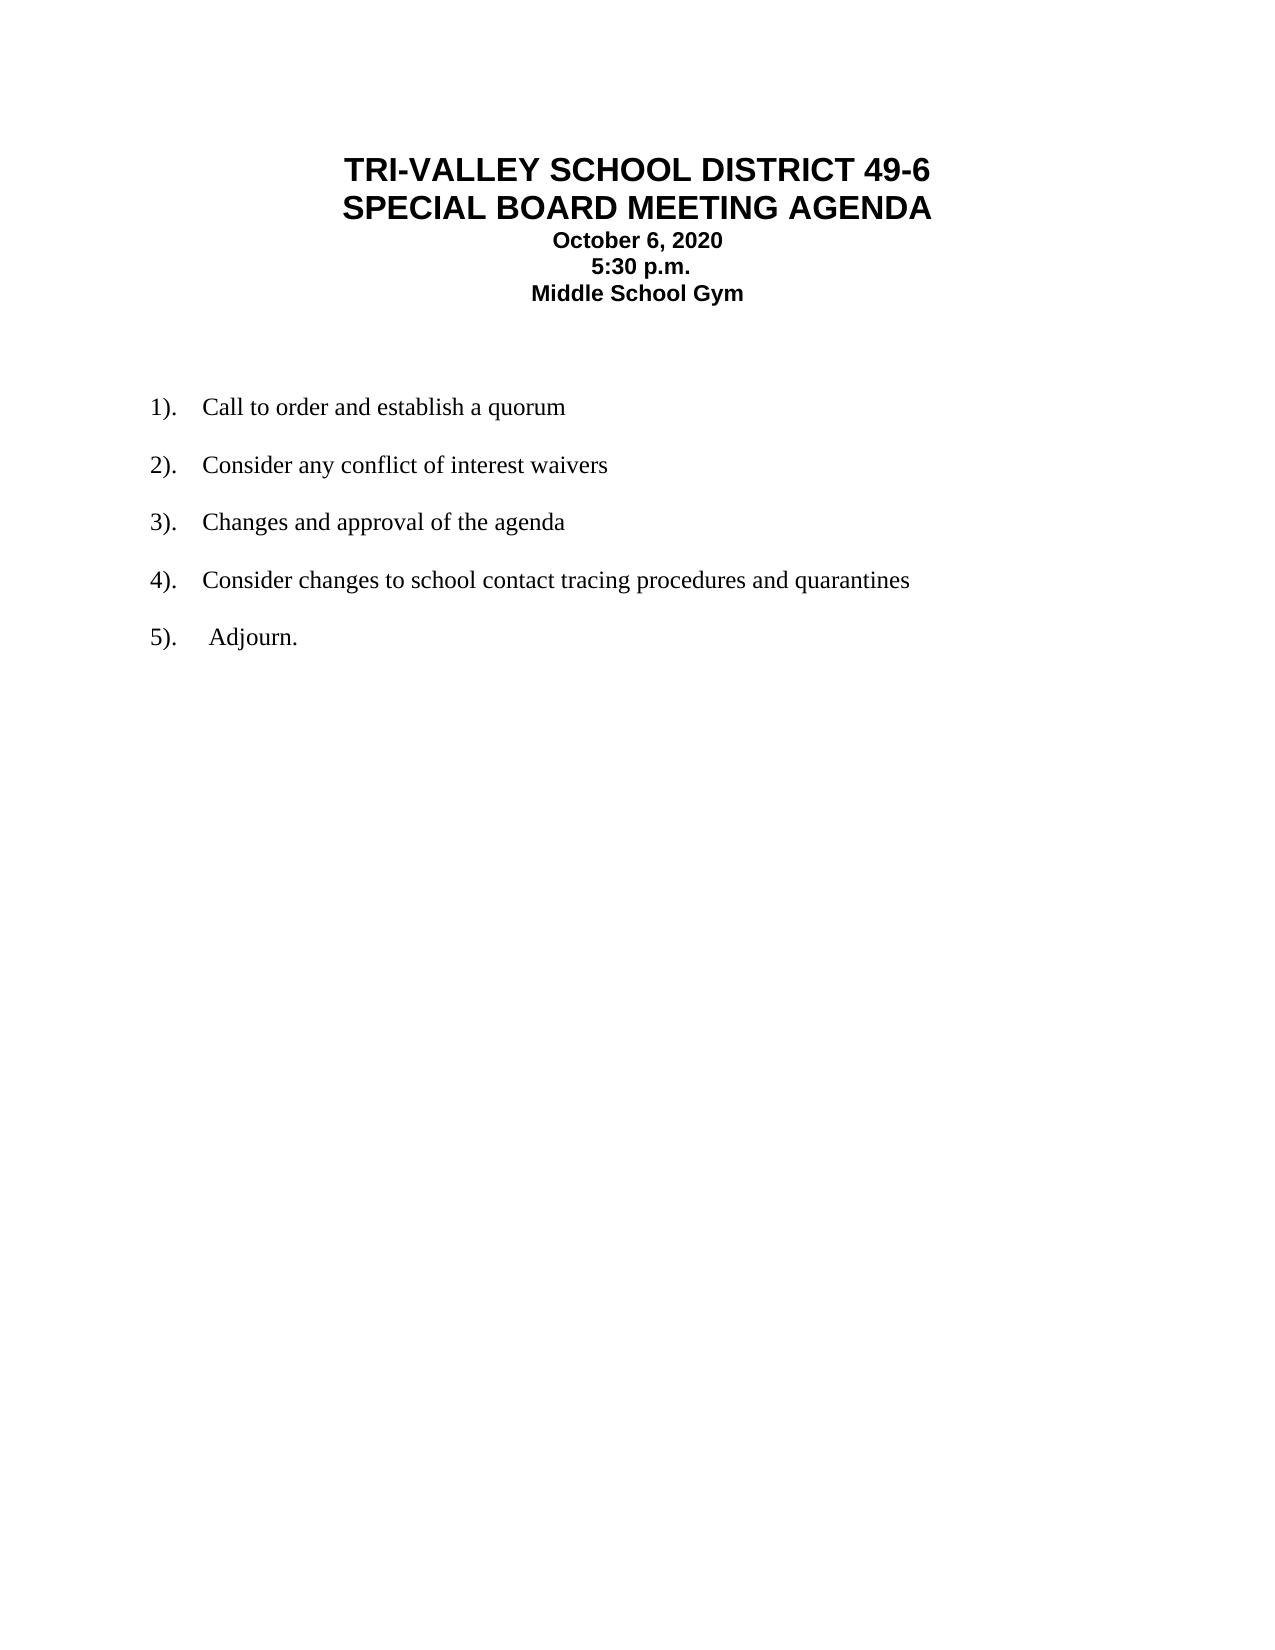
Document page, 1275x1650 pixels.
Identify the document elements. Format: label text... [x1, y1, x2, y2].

text 4). Consider changes to school contact tracing procedures and quarantines [150, 565, 1125, 593]
text SPECIAL BOARD MEETING AGENDA [150, 188, 1125, 227]
text Middle School Gym [150, 279, 1125, 306]
text 1). Call to order and establish a quorum [150, 392, 1125, 421]
title TRI-VALLEY SCHOOL DISTRICT 49-6 [150, 150, 1125, 188]
text 2). Consider any conflict of interest waivers [150, 450, 1125, 478]
text 5). Adjourn. [150, 622, 1125, 651]
text 5:30 p.m. [150, 253, 1125, 279]
text October 6, 2020 [150, 227, 1125, 253]
text 3). Changes and approval of the agenda [150, 507, 1125, 536]
